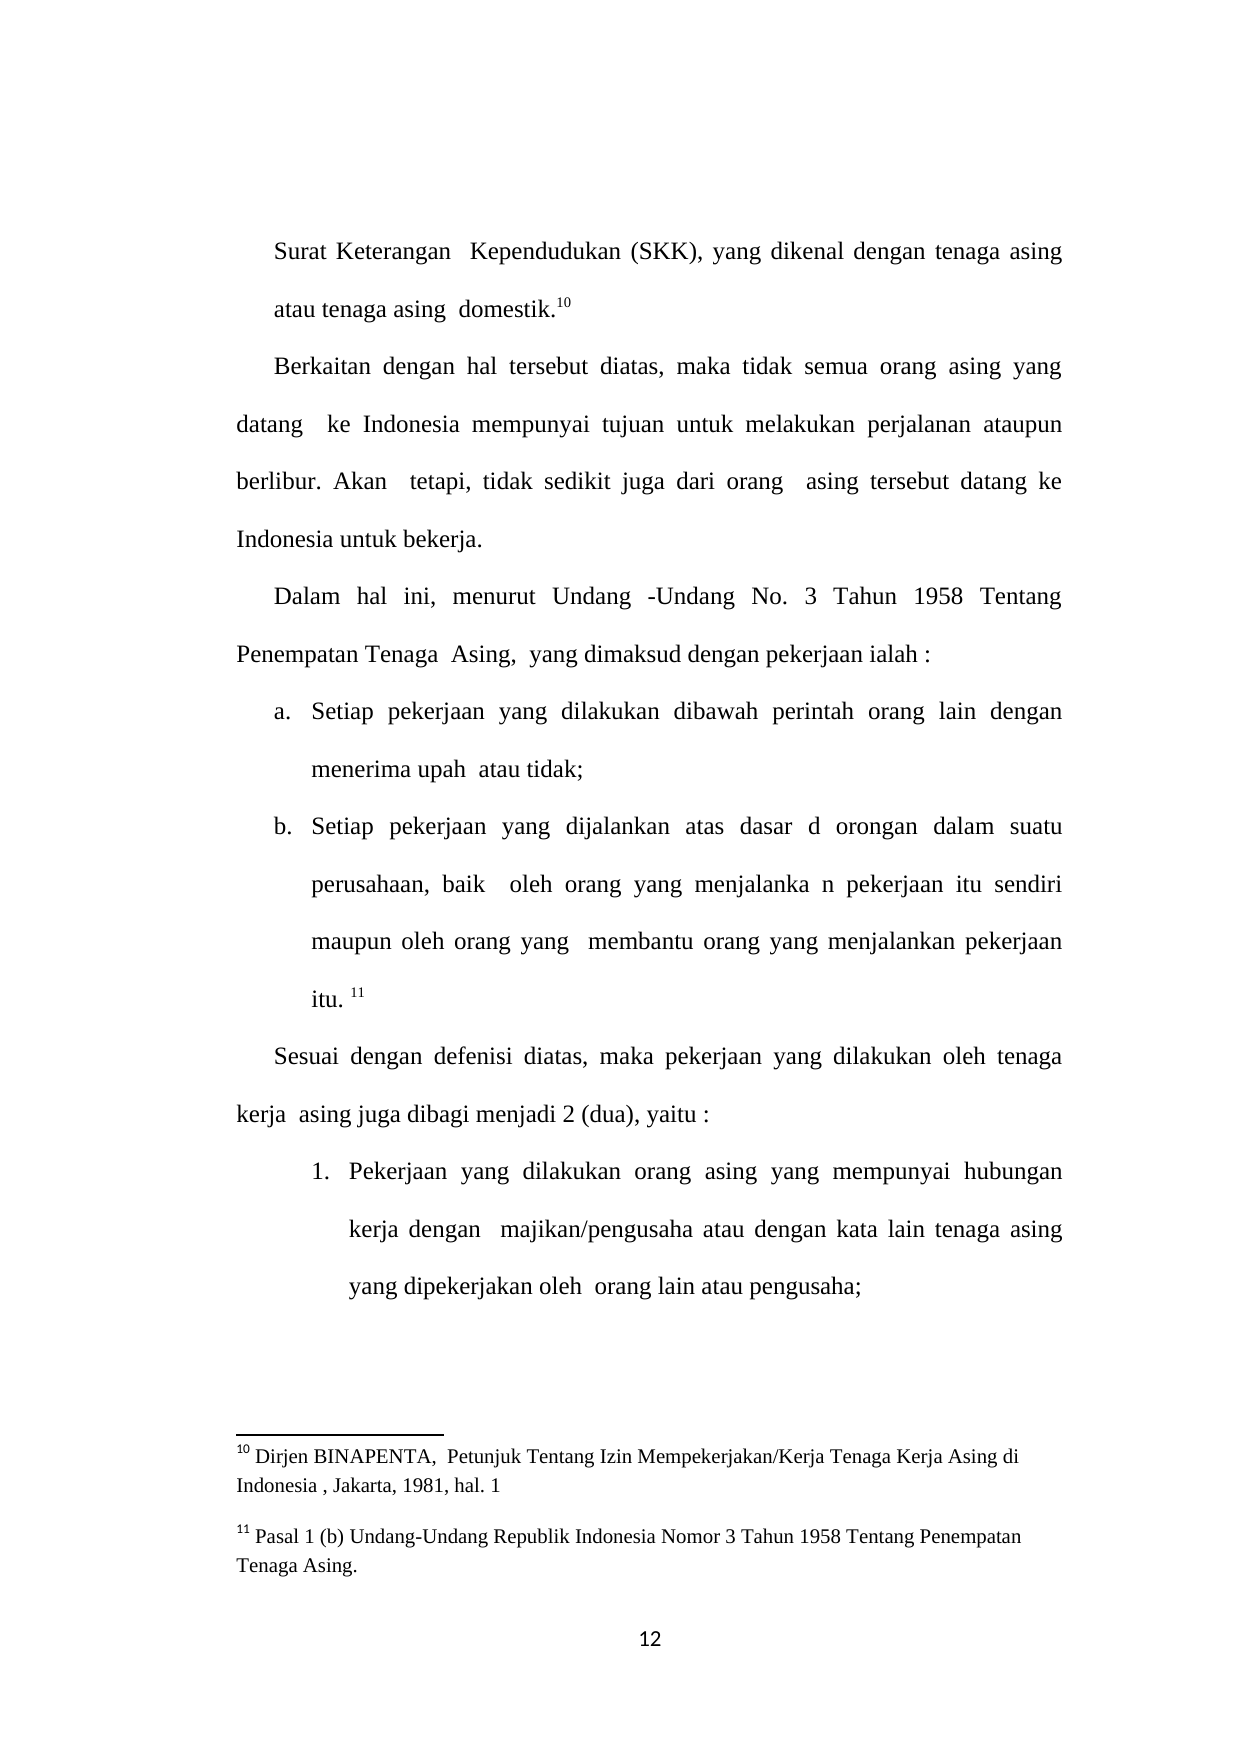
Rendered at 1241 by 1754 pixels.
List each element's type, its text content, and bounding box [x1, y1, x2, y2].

text Berkaitan dengan hal tersebut diatas, maka tidak semua orang asing yang datang ke Indonesia mempunyai tujuan untuk melakukan perjalanan ataupun berlibur. Akan tetapi, tidak sedikit juga dari orang asing tersebut datang ke Indonesia untuk bekerja. [236, 351, 1063, 552]
list Setiap pekerjaan yang dilakukan dibawah perintah orang lain dengan menerima upah atau tidak; [274, 696, 1063, 782]
list Pekerjaan yang dilakukan orang asing yang mempunyai hubungan kerja dengan majikan/pengusaha atau dengan kata lain tenaga asing yang dipekerjakan oleh orang lain atau pengusaha; [311, 1156, 1063, 1300]
text Sesuai dengan defenisi diatas, maka pekerjaan yang dilakukan oleh tenaga kerja asing juga dibagi menjadi 2 (dua), yaitu : [236, 1041, 1063, 1127]
text Dalam hal ini, menurut Undang -Undang No. 3 Tahun 1958 Tentang Penempatan Tenaga Asing, yang dimaksud dengan pekerjaan ialah : [236, 581, 1063, 667]
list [236, 236, 1063, 322]
list Setiap pekerjaan yang dijalankan atas dasar d orongan dalam suatu perusahaan, baik oleh orang yang menjalanka n pekerjaan itu sendiri maupun oleh orang yang membantu orang yang menjalankan pekerjaan itu. [274, 811, 1063, 1012]
